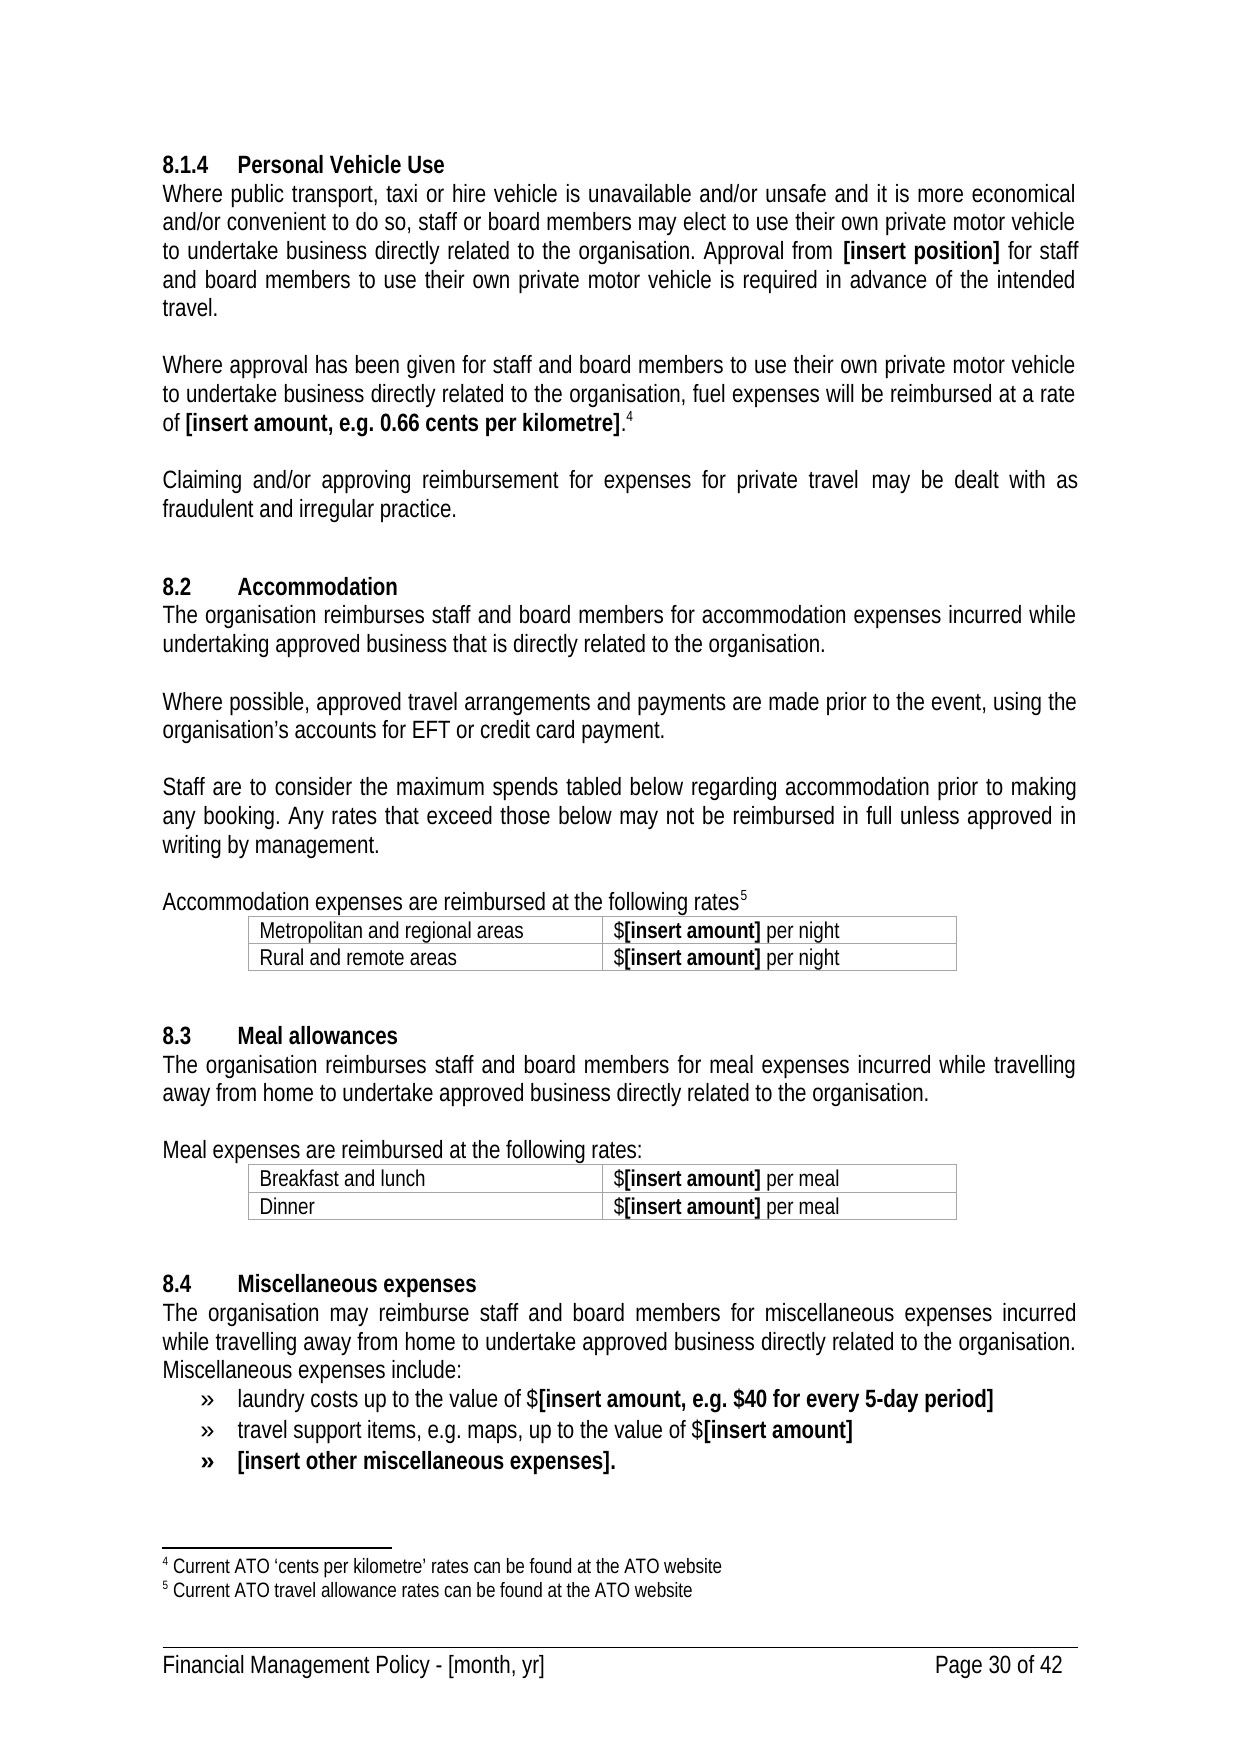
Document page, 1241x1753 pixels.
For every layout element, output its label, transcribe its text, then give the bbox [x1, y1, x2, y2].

table_cell Dinner [249, 1193, 602, 1219]
text Staff are to consider the maximum spends tabled below regarding accommodation prior to making any booking. Any rates that exceed those below may not be reimbursed in full unless approved in writing by management. [162, 772, 1078, 858]
text The organisation reimburses staff and board members for accommodation expenses incurred while undertaking approved business that is directly related to the organisation. [162, 601, 1078, 658]
subtitle 8.2 Accommodation [162, 572, 1078, 601]
table_header Breakfast and lunch [249, 1165, 602, 1192]
text The organisation reimburses staff and board members for meal expenses incurred while travelling away from home to undertake approved business directly related to the organisation. [162, 1049, 1078, 1107]
text Claiming and/or approving reimbursement for expenses for private travel may be dealt with as fraudulent and irregular practice. [162, 465, 1078, 522]
subtitle 8.4 Miscellaneous expenses [162, 1269, 1078, 1298]
list [insert other miscellaneous expenses]. [200, 1446, 1078, 1477]
table_header $[insert amount] per night [603, 917, 956, 943]
text Where public transport, taxi or hire vehicle is unavailable and/or unsafe and it is more economical and/or convenient to do so, staff or board members may elect to use their own private motor vehicle to undertake business directly related to the organisation. Approval from [insert position] for staff and board members to use their own private motor vehicle is required in advance of the intended travel. [162, 179, 1078, 322]
text Meal expenses are reimbursed at the following rates: [162, 1136, 1078, 1164]
table_cell $[insert amount] per meal [603, 1193, 956, 1219]
text Where possible, approved travel arrangements and payments are made prior to the event, using the organisation’s accounts for EFT or credit card payment. [162, 686, 1078, 744]
table_header $[insert amount] per meal [603, 1165, 956, 1192]
table_cell Rural and remote areas [249, 944, 602, 970]
table_cell $[insert amount] per night [603, 944, 956, 970]
subtitle 8.3 Meal allowances [162, 1021, 1078, 1049]
text Accommodation expenses are reimbursed at the following rates [162, 887, 1078, 916]
list laundry costs up to the value of $[insert amount, e.g. $40 for every 5-day period] [200, 1384, 1078, 1415]
table_header Metropolitan and regional areas [249, 917, 602, 943]
list travel support items, e.g. maps, up to the value of $[insert amount] [200, 1415, 1078, 1446]
text The organisation may reimburse staff and board members for miscellaneous expenses incurred while travelling away from home to undertake approved business directly related to the organisation. Miscellaneous expenses include: [162, 1298, 1078, 1384]
subtitle 8.1.4 Personal Vehicle Use [162, 150, 1078, 179]
text Where approval has been given for staff and board members to use their own private motor vehicle to undertake business directly related to the organisation, fuel expenses will be reimbursed at a rate of [insert amount, e.g. 0.66 cents per kilometre]. [162, 351, 1078, 436]
